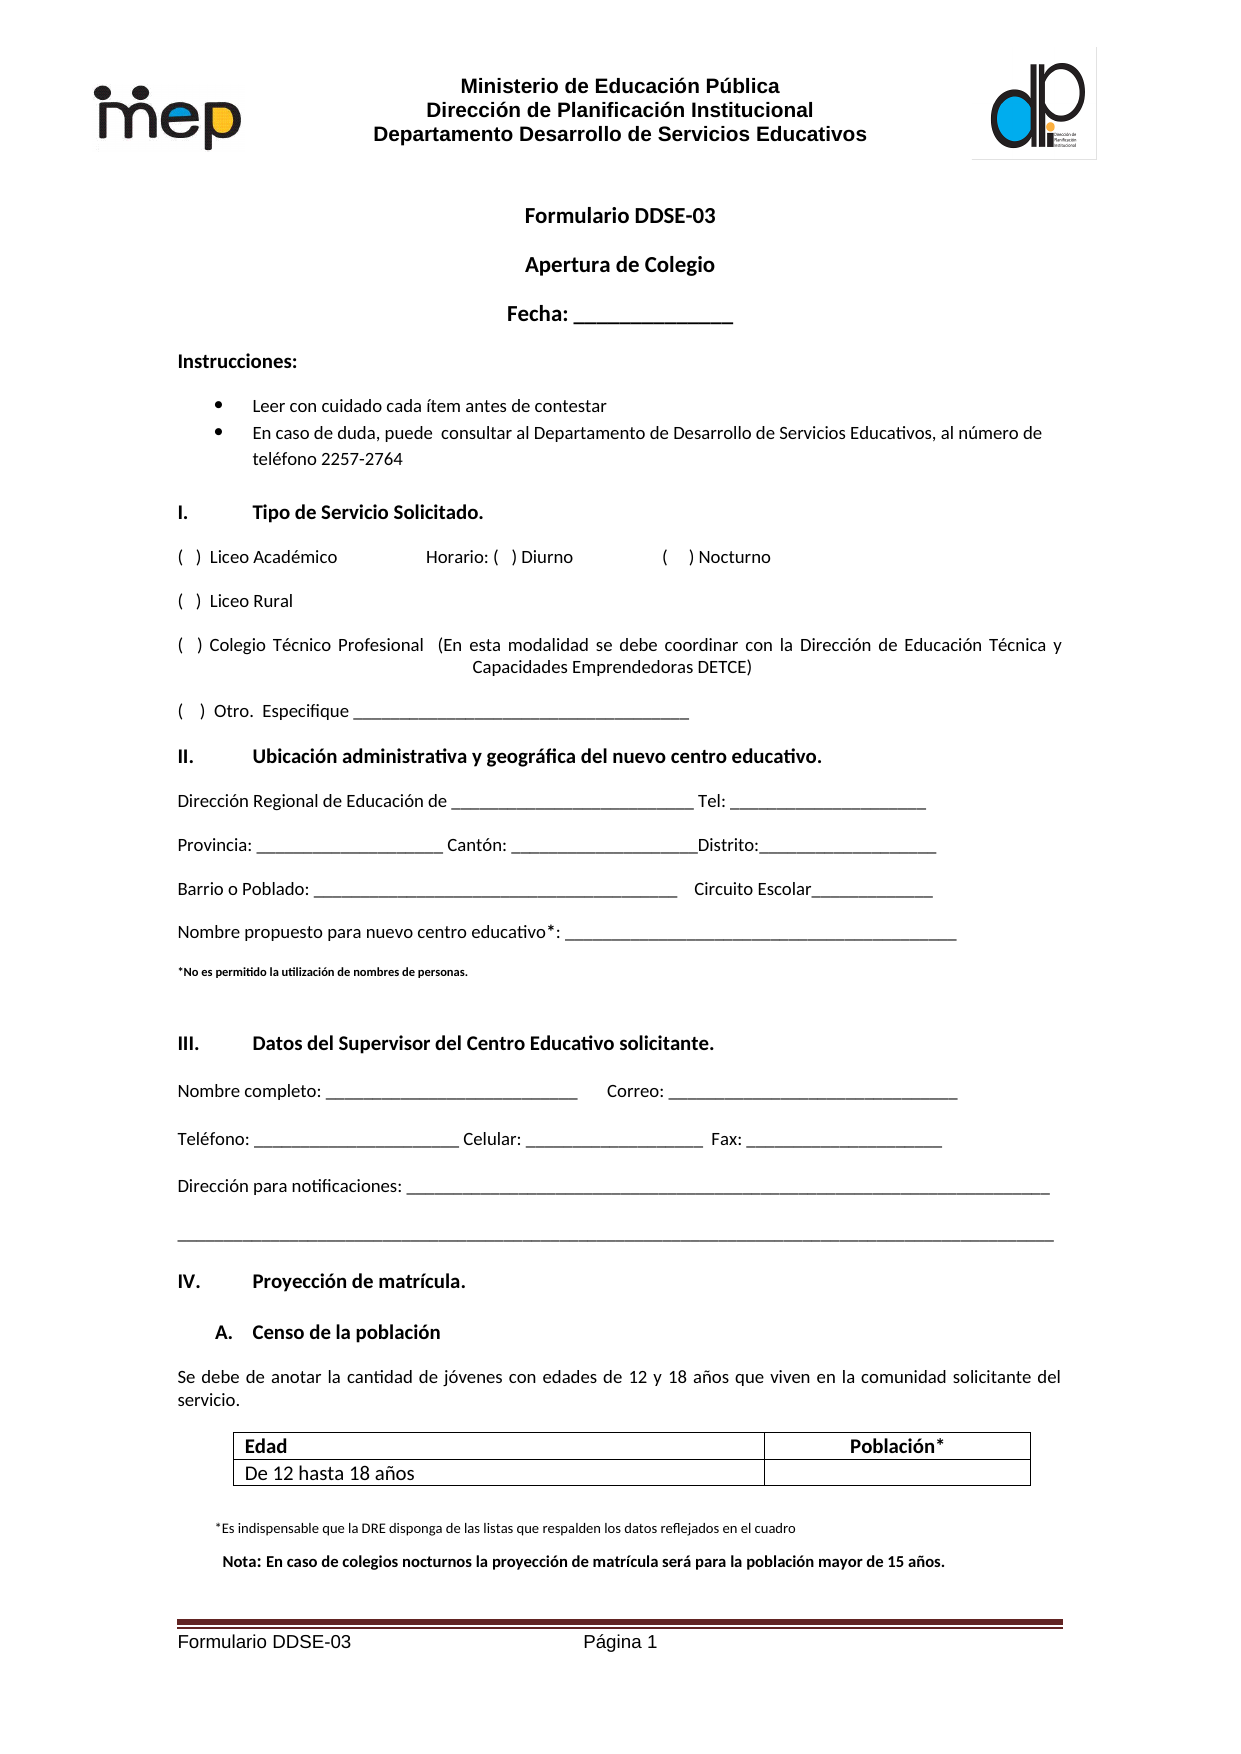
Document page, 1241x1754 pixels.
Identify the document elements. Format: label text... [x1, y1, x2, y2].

table_header Edad [234, 1433, 764, 1459]
text Nombre propuesto para nuevo centro educativo*: __________________________________________ [177, 921, 1063, 943]
table_header Población* [765, 1433, 1030, 1459]
text ( ) Liceo Rural [177, 589, 1063, 612]
list Leer con cuidado cada ítem antes de contestar [215, 394, 1063, 417]
text ( ) Otro. Especifique ____________________________________ [177, 699, 1063, 722]
text Barrio o Poblado: _______________________________________ Circuito Escolar_____________ [177, 877, 1063, 900]
list Tipo de Servicio Solicitado. [177, 499, 1063, 524]
text ( ) Colegio Técnico Profesional (En esta modalidad se debe coordinar con la Dirección de Educación Técnica y Capacidades Emprendedoras DETCE) [177, 633, 1063, 678]
text *Es indispensable que la DRE disponga de las listas que respalden los datos reflejados en el cuadro [214, 1519, 1063, 1537]
text Nombre completo: ___________________________ Correo: _______________________________ [177, 1080, 1063, 1103]
text Se debe de anotar la cantidad de jóvenes con edades de 12 y 18 años que viven en la comunidad solicitante del servicio. [177, 1366, 1063, 1411]
text Fecha: ______________ [177, 299, 1063, 327]
picture [971, 47, 1097, 160]
text Apertura de Colegio [177, 251, 1063, 278]
list En caso de duda, puede consultar al Departamento de Desarrollo de Servicios Educativos, al número de teléfono 2257-2764 [215, 421, 1063, 470]
text ______________________________________________________________________________________________ [177, 1221, 1063, 1244]
text Nota: En caso de colegios nocturnos la proyección de matrícula será para la población mayor de 15 años. [177, 1549, 1063, 1572]
text *No es permitido la utilización de nombres de personas. [177, 964, 1063, 980]
text Instrucciones: [177, 348, 1063, 374]
text Provincia: ____________________ Cantón: ____________________Distrito:___________________ [177, 833, 1063, 856]
list Ubicación administrativa y geográfica del nuevo centro educativo. [177, 743, 1063, 768]
text Dirección Regional de Educación de __________________________ Tel: _____________________ [177, 789, 1063, 812]
text ( ) Liceo Académico Horario: ( ) Diurno ( ) Nocturno [177, 545, 1063, 568]
list Censo de la población [215, 1319, 1063, 1345]
text Formulario DDSE-03 [177, 202, 1063, 230]
list Datos del Supervisor del Centro Educativo solicitante. [177, 1030, 1063, 1055]
text Dirección para notificaciones: _____________________________________________________________________ [177, 1174, 1063, 1197]
table_cell [765, 1460, 1030, 1485]
text Teléfono: ______________________ Celular: ___________________ Fax: _____________________ [177, 1127, 1063, 1150]
list Proyección de matrícula. [177, 1268, 1063, 1294]
table_cell De 12 hasta 18 años [234, 1460, 764, 1485]
